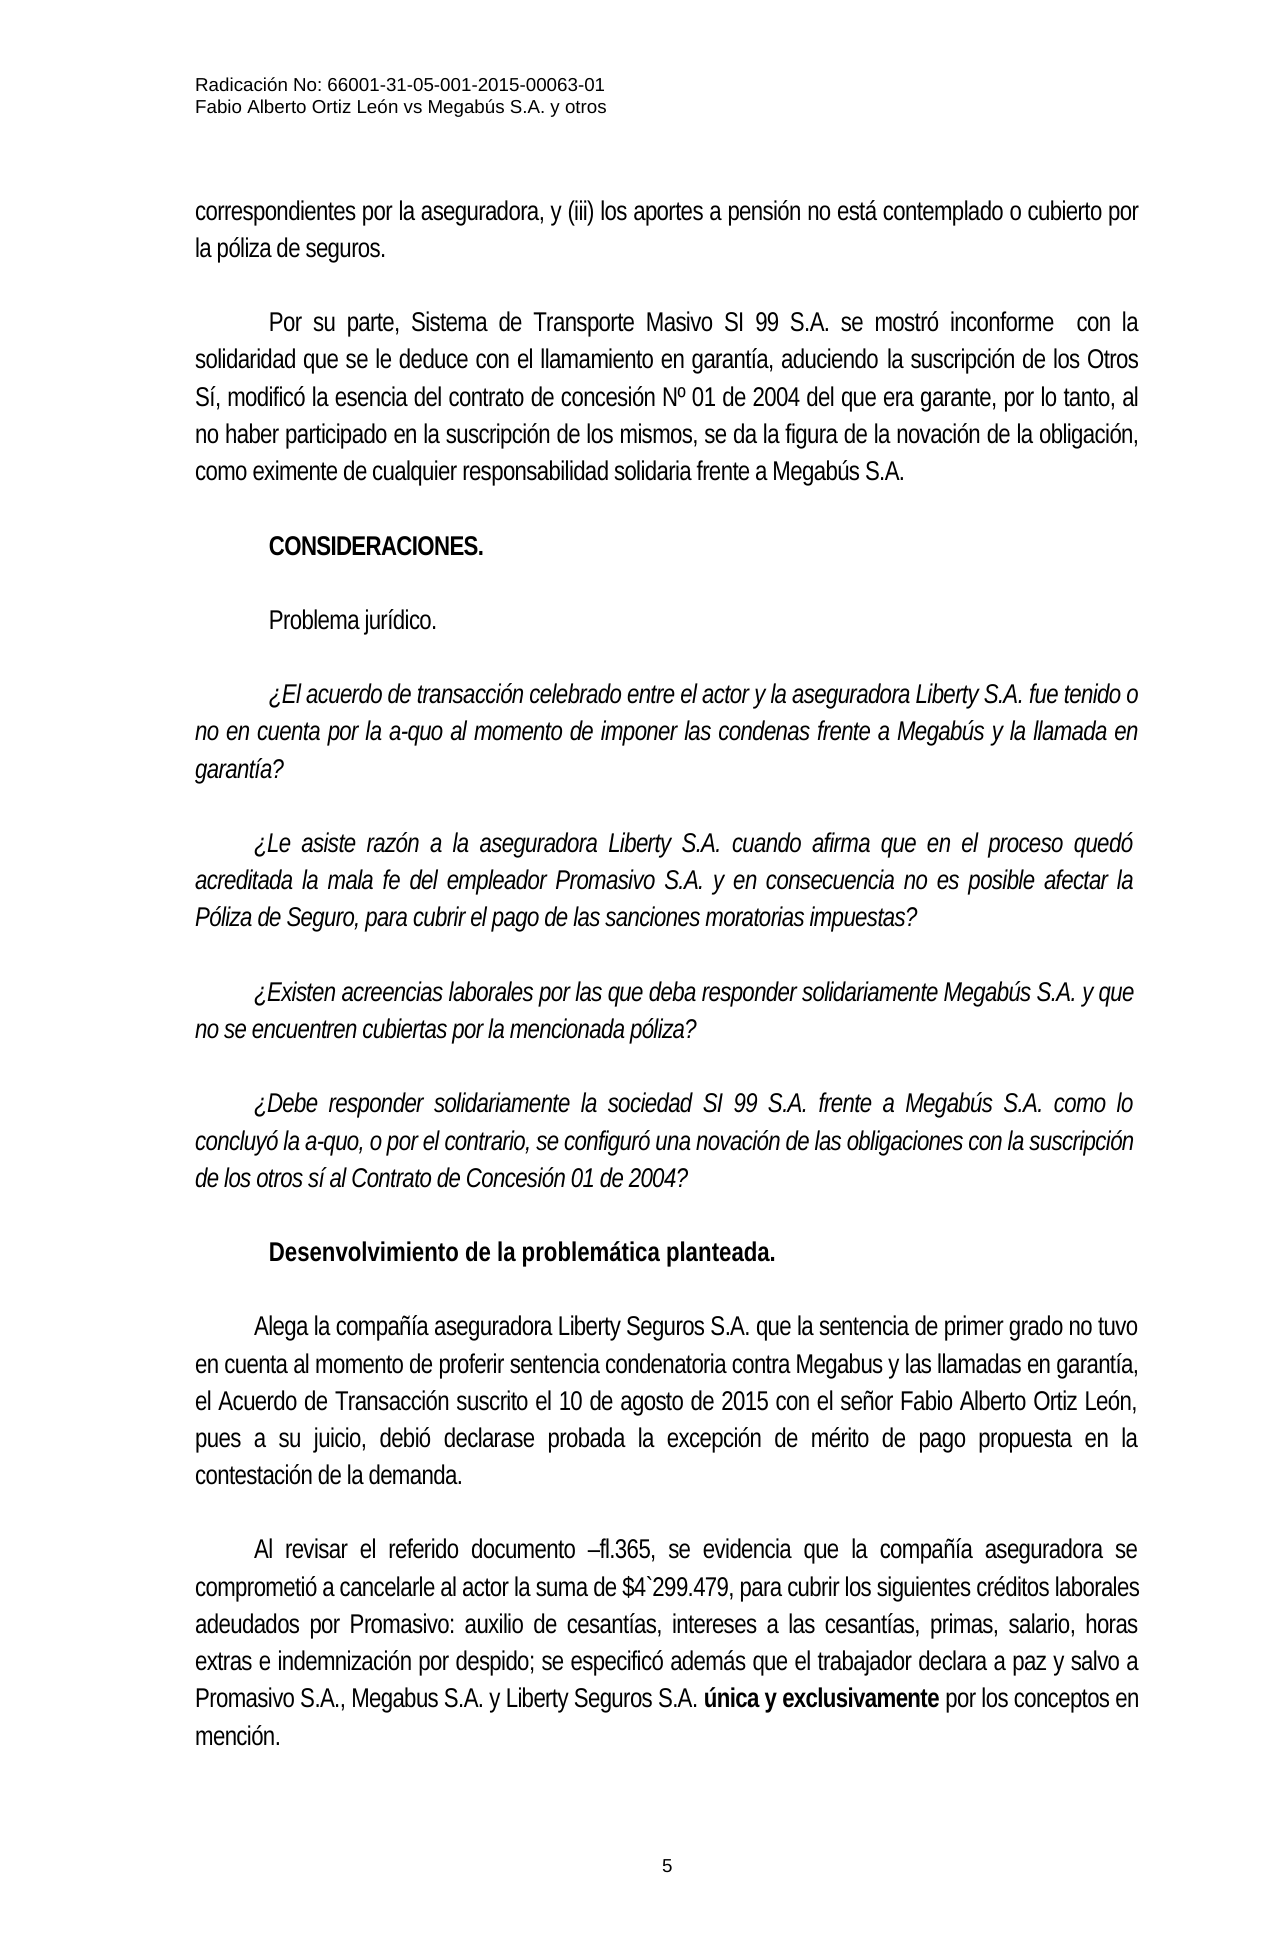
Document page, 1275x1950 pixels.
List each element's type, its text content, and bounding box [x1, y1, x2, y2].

text Alega la compañía aseguradora Liberty Seguros S.A. que la sentencia de primer grado no tuvo en cuenta al momento de proferir sentencia condenatoria contra Megabus y las llamadas en garantía, el Acuerdo de Transacción suscrito el 10 de agosto de 2015 con el señor Fabio Alberto Ortiz León, pues a su juicio, debió declarase probada la excepción de mérito de pago propuesta en la contestación de la demanda. [195, 1311, 1139, 1490]
text Por su parte, Sistema de Transporte Masivo SI 99 S.A. se mostró inconforme con la solidaridad que se le deduce con el llamamiento en garantía, aduciendo la suscripción de los Otros Sí, modificó la esencia del contrato de concesión Nº 01 de 2004 del que era garante, por lo tanto, al no haber participado en la suscripción de los mismos, se da la figura de la novación de la obligación, como eximente de cualquier responsabilidad solidaria frente a Megabús S.A. [195, 306, 1139, 486]
text Problema jurídico. [195, 604, 1139, 635]
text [195, 195, 1139, 263]
text ¿El acuerdo de transacción celebrado entre el actor y la aseguradora Liberty S.A. fue tenido o no en cuenta por la a-quo al momento de imponer las condenas frente a Megabús y la llamada en garantía? [195, 678, 1139, 784]
text ¿Existen acreencias laborales por las que deba responder solidariamente Megabús S.A. y que no se encuentren cubiertas por la mencionada póliza? [195, 976, 1134, 1044]
text CONSIDERACIONES. [195, 529, 1139, 561]
text Al revisar el referido documento –fl.365, se evidencia que la compañía aseguradora se comprometió a cancelarle al actor la suma de $4`299.479, para cubrir los siguientes créditos laborales adeudados por Promasivo: auxilio de cesantías, intereses a las cesantías, primas, salario, horas extras e indemnización por despido; se especificó además que el trabajador declara a paz y salvo a Promasivo S.A., Megabus S.A. y Liberty Seguros S.A. única y exclusivamente por los conceptos en mención. [195, 1534, 1139, 1751]
text Desenvolvimiento de la problemática planteada. [195, 1236, 1139, 1267]
text ¿Debe responder solidariamente la sociedad SI 99 S.A. frente a Megabús S.A. como lo concluyó la a-quo, o por el contrario, se configuró una novación de las obligaciones con la suscripción de los otros sí al Contrato de Concesión 01 de 2004? [195, 1087, 1134, 1193]
text ¿Le asiste razón a la aseguradora Liberty S.A. cuando afirma que en el proceso quedó acreditada la mala fe del empleador Promasivo S.A. y en consecuencia no es posible afectar la Póliza de Seguro, para cubrir el pago de las sanciones moratorias impuestas? [195, 827, 1134, 932]
